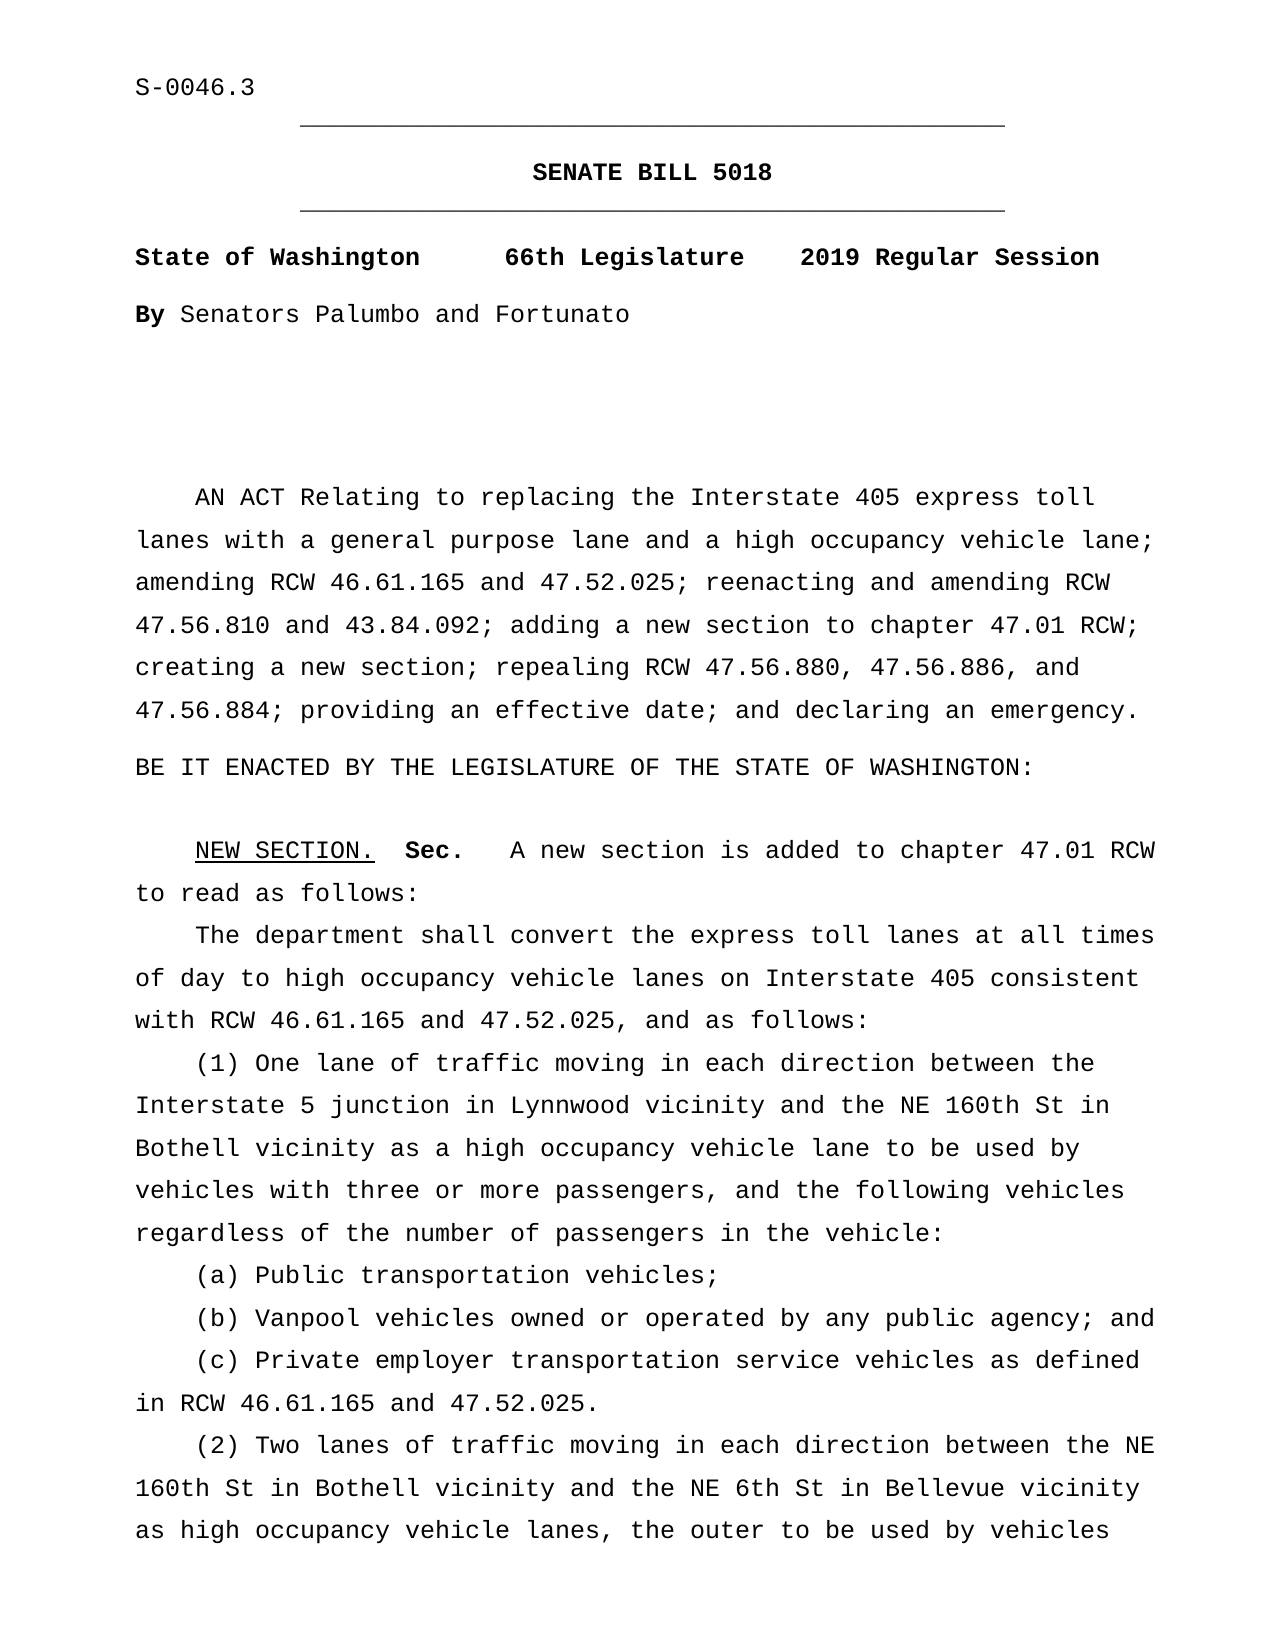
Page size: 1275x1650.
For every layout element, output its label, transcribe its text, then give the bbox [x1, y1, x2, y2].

text (a) Public transportation vehicles; [135, 1250, 1170, 1292]
text NEW SECTION. Sec. A new section is added to chapter 47.01 RCW to read as follows: [135, 825, 1170, 910]
text (c) Private employer transportation service vehicles as defined in RCW 46.61.165 and 47.52.025. [135, 1335, 1170, 1420]
text The department shall convert the express toll lanes at all times of day to high occupancy vehicle lanes on Interstate 405 consistent with RCW 46.61.165 and 47.52.025, and as follows: [135, 910, 1170, 1037]
text _______________________________________________ [135, 103, 1170, 132]
text (b) Vanpool vehicles owned or operated by any public agency; and [135, 1292, 1170, 1335]
text (1) One lane of traffic moving in each direction between the Interstate 5 junction in Lynnwood vicinity and the NE 160th St in Bothell vicinity as a high occupancy vehicle lane to be used by vehicles with three or more passengers, and the following vehicles regardless of the number of passengers in the vehicle: [135, 1037, 1170, 1250]
text State of Washington 66th Legislature 2019 Regular Session [135, 245, 1170, 273]
text S-0046.3 [135, 75, 1170, 103]
text BE IT ENACTED BY THE LEGISLATURE OF THE STATE OF WASHINGTON: [135, 755, 1170, 783]
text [135, 1420, 1170, 1547]
text _______________________________________________ [135, 188, 1170, 217]
text By Senators Palumbo and Fortunato [135, 302, 1170, 330]
text SENATE BILL 5018 [135, 160, 1170, 188]
text AN ACT Relating to replacing the Interstate 405 express toll lanes with a general purpose lane and a high occupancy vehicle lane; amending RCW 46.61.165 and 47.52.025; reenacting and amending RCW 47.56.810 and 43.84.092; adding a new section to chapter 47.01 RCW; creating a new section; repealing RCW 47.56.880, 47.56.886, and 47.56.884; providing an effective date; and declaring an emergency. [135, 472, 1170, 727]
